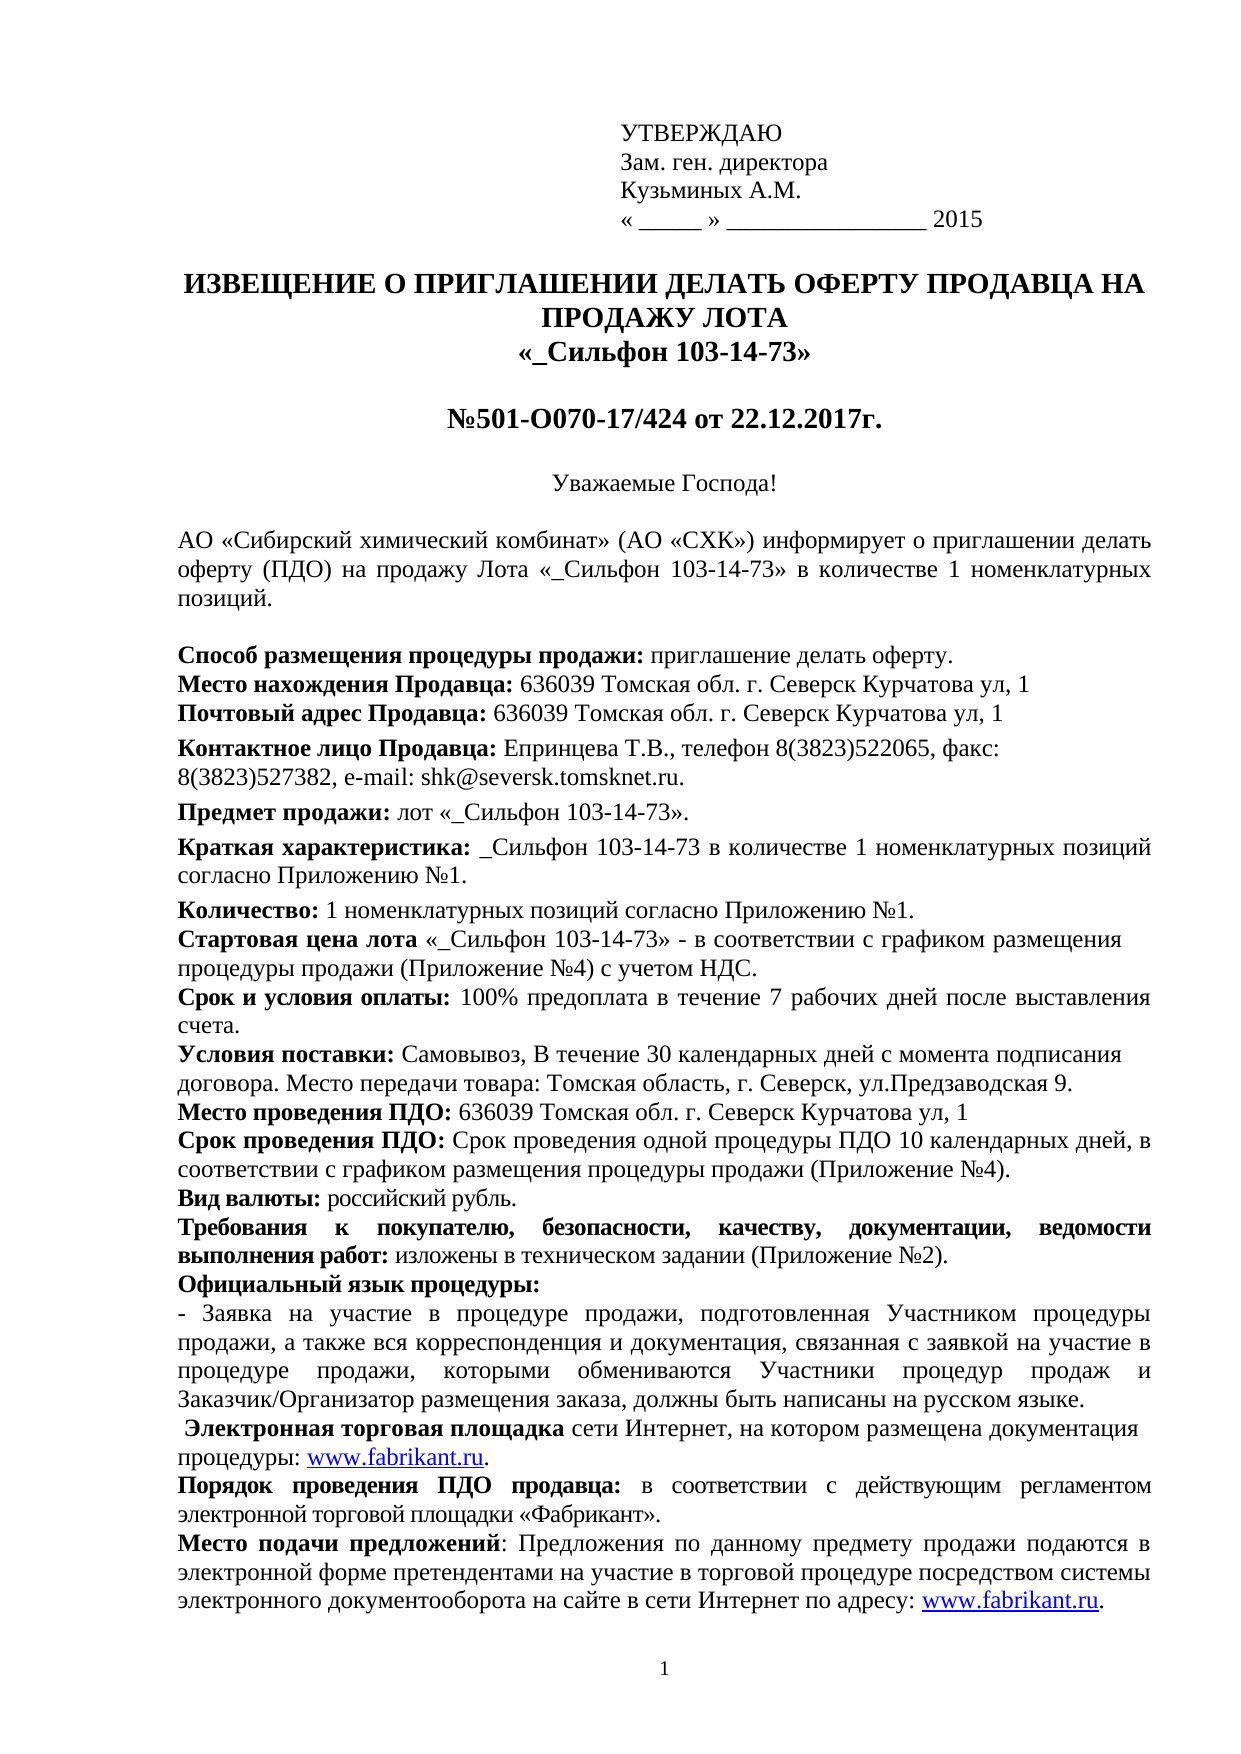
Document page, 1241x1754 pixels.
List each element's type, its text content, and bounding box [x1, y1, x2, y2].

text Количество: 1 номенклатурных позиций согласно Приложению №1. [177, 895, 1122, 924]
text Место нахождения Продавца: 636039 Томская обл. г. Северск Курчатова ул, 1 [177, 669, 1152, 698]
text Стартовая цена лота «_Сильфон 103-14-73» - в соответствии с графиком размещения процедуры продажи (Приложение №4) с учетом НДС. [177, 924, 1122, 982]
text Место проведения ПДО: 636039 Томская обл. г. Северск Курчатова ул, 1 [177, 1097, 1152, 1125]
text Условия поставки: Самовывоз, В течение 30 календарных дней с момента подписания договора. Место передачи товара: Томская область, г. Северск, ул.Предзаводская 9. [177, 1039, 1122, 1097]
text Срок и условия оплаты: 100% предоплата в течение 7 рабочих дней после выставления счета. [177, 982, 1152, 1039]
text Требования к покупателю, безопасности, качеству, документации, ведомости выполнения работ: изложены в техническом задании (Приложение №2). [177, 1212, 1152, 1269]
text №501-O070-17/424 от 22.12.2017г. [177, 401, 1152, 434]
text Почтовый адрес Продавца: 636039 Томская обл. г. Северск Курчатова ул, 1 [177, 698, 1152, 727]
text Порядок проведения ПДО продавца: в соответствии с действующим регламентом электронной торговой площадки «Фабрикант». [177, 1470, 1152, 1528]
text Место подачи предложений: Предложения по данному предмету продажи подаются в электронной форме претендентами на участие в торговой процедуре посредством системы электронного документооборота на сайте в сети Интернет по адресу: www.fabrikant.ru. [177, 1528, 1152, 1614]
text Официальный язык процедуры: [177, 1269, 1152, 1298]
text Электронная торговая площадка сети Интернет, на котором размещена документация процедуры: www.fabrikant.ru. [177, 1413, 1152, 1470]
text ИЗВЕЩЕНИЕ О ПРИГЛАШЕНИИ ДЕЛАТЬ ОФЕРТУ ПРОДАВЦА НА ПРОДАЖУ ЛОТА [177, 267, 1152, 334]
text Способ размещения процедуры продажи: приглашение делать оферту. [177, 640, 1152, 669]
table_header УТВЕРЖДАЮ [609, 118, 1152, 147]
text АО «Сибирский химический комбинат» (АО «СХК») информирует о приглашении делать оферту (ПДО) на продажу Лота «_Сильфон 103-14-73» в количестве 1 номенклатурных позиций. [177, 525, 1152, 612]
text Вид валюты: российский рубль. [177, 1183, 1152, 1212]
table_cell Зам. ген. директора [609, 147, 1152, 176]
text - Заявка на участие в процедуре продажи, подготовленная Участником процедуры продажи, а также вся корреспонденция и документация, связанная с заявкой на участие в процедуре продажи, которыми обмениваются Участники процедур продаж и Заказчик/Организатор размещения заказа, должны быть написаны на русском языке. [177, 1298, 1152, 1413]
text Срок проведения ПДО: Срок проведения одной процедуры ПДО 10 календарных дней, в соответствии с графиком размещения процедуры продажи (Приложение №4). [177, 1125, 1152, 1183]
text «_Сильфон 103-14-73» [177, 334, 1152, 367]
text Предмет продажи: лот «_Сильфон 103-14-73». [177, 797, 1152, 825]
text Контактное лицо Продавца: Епринцева Т.В., телефон 8(3823)522065, факс: 8(3823)527382, e-mail: shk@seversk.tomsknet.ru. [177, 733, 1152, 790]
text Уважаемые Господа! [177, 468, 1152, 497]
text Краткая характеристика: _Сильфон 103-14-73 в количестве 1 номенклатурных позиций согласно Приложению №1. [177, 832, 1152, 889]
table_cell « _____ » ________________ 2015 [609, 204, 1152, 233]
table_cell Кузьминых А.М. [609, 176, 1152, 204]
